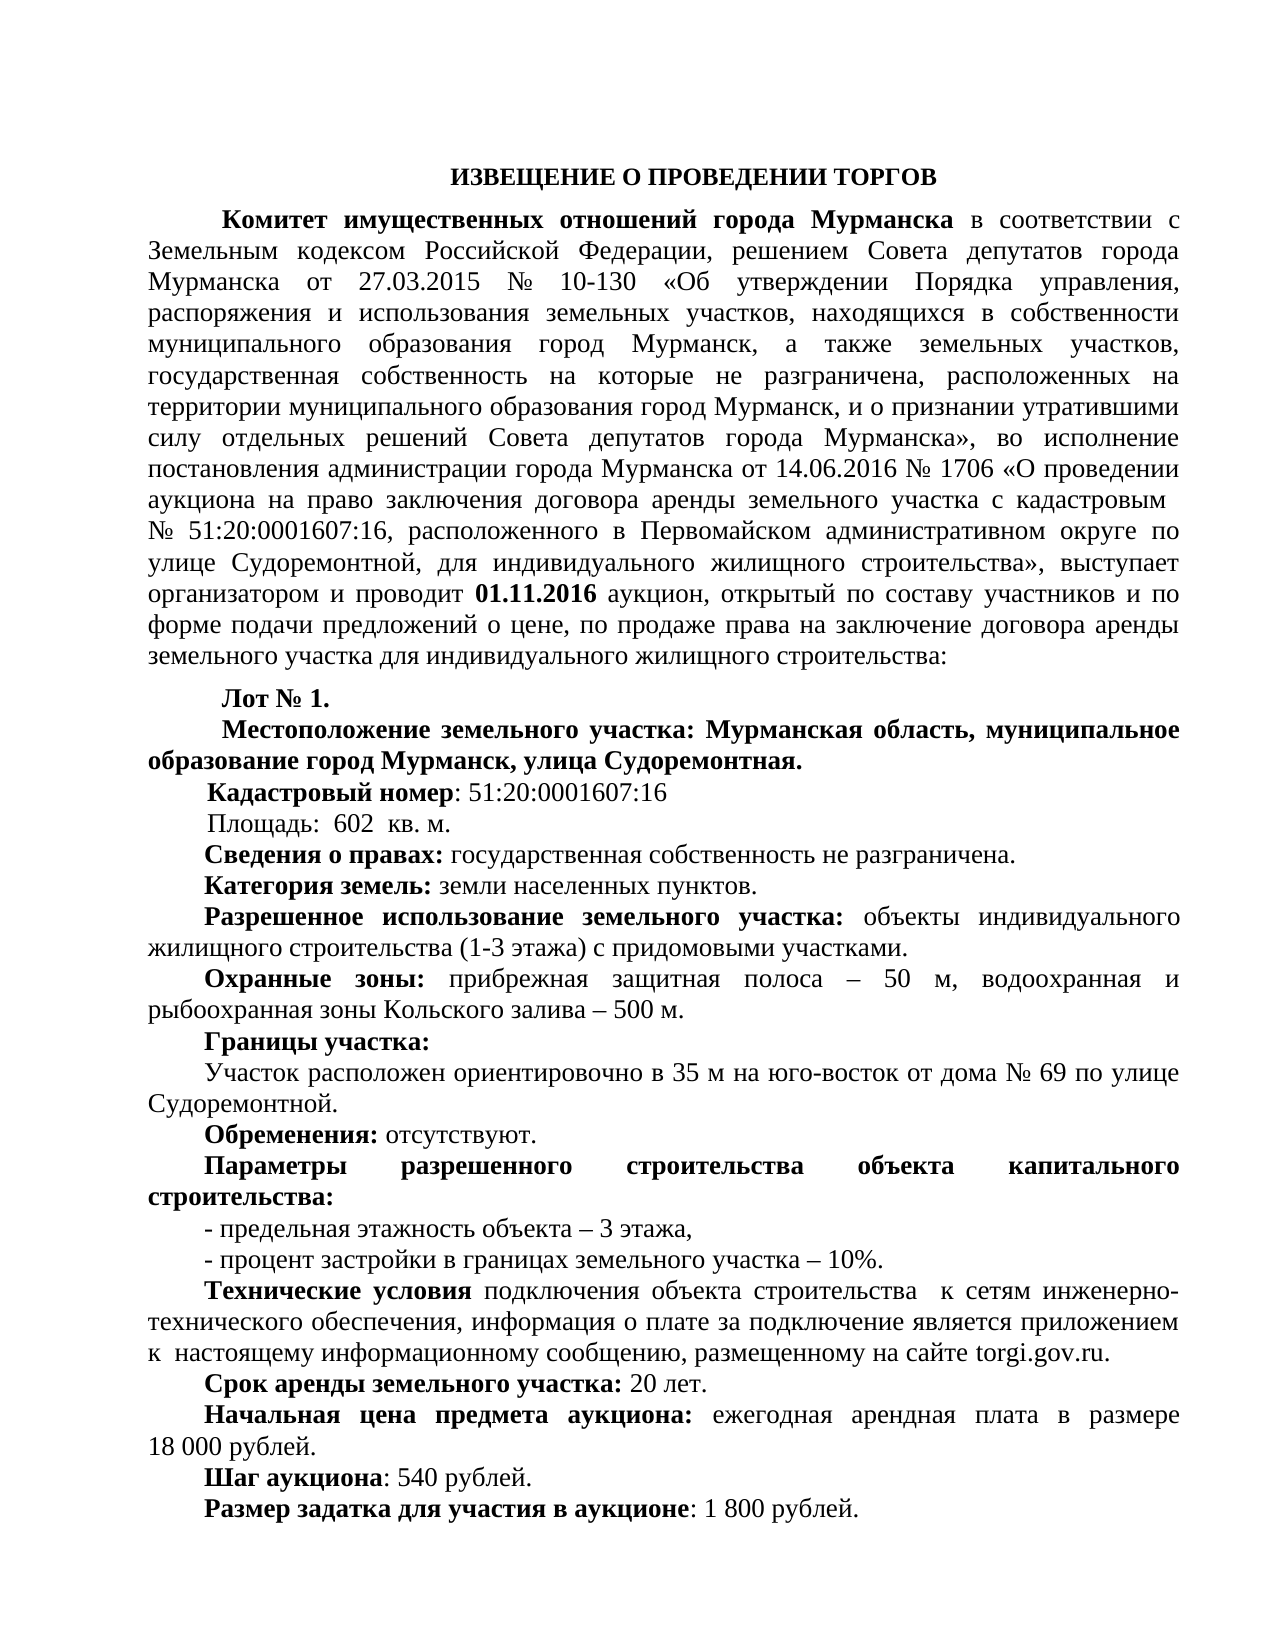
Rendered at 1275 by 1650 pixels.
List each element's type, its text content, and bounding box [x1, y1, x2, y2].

text Площадь: 602 кв. м. [148, 807, 1181, 838]
text Категория земель: земли населенных пунктов. [148, 869, 1181, 900]
text Обременения: отсутствуют. [148, 1118, 1181, 1149]
text Срок аренды земельного участка: 20 лет. [148, 1367, 1181, 1398]
text Начальная цена предмета аукциона: ежегодная арендная плата в размере 18 000 рублей. [148, 1398, 1181, 1461]
text Лот № 1. [148, 682, 1181, 713]
text - процент застройки в границах земельного участка – 10%. [148, 1243, 1181, 1274]
text Сведения о правах: государственная собственность не разграничена. [148, 838, 1181, 869]
text - предельная этажность объекта – 3 этажа, [148, 1212, 1181, 1243]
text Разрешенное использование земельного участка: объекты индивидуального жилищного строительства (1-3 этажа) с придомовыми участками. [148, 900, 1181, 962]
text Кадастровый номер: 51:20:0001607:16 [148, 776, 1181, 807]
text Технические условия подключения объекта строительства к сетям инженерно-технического обеспечения, информация о плате за подключение является приложением к настоящему информационному сообщению, размещенному на сайте torgi.gov.ru. [148, 1274, 1181, 1367]
text Комитет имущественных отношений города Мурманска в соответствии с Земельным кодексом Российской Федерации, решением Совета депутатов города Мурманска от 27.03.2015 № 10-130 «Об утверждении Порядка управления, распоряжения и использования земельных участков, находящихся в собственности муниципального образования город Мурманск, а также земельных участков, государственная собственность на которые не разграничена, расположенных на территории муниципального образования город Мурманск, и о признании утратившими силу отдельных решений Совета депутатов города Мурманска», во исполнение постановления администрации города Мурманска от 14.06.2016 № 1706 «О проведении аукциона на право заключения договора аренды земельного участка с кадастровым № 51:20:0001607:16, расположенного в Первомайском административном округе по улице Судоремонтной, для индивидуального жилищного строительства», выступает организатором и проводит 01.11.2016 аукцион, открытый по составу участников и по форме подачи предложений о цене, по продаже права на заключение договора аренды земельного участка для индивидуального жилищного строительства: [148, 203, 1181, 670]
text Размер задатка для участия в аукционе: 1 800 рублей. [148, 1492, 1181, 1523]
text Шаг аукциона: 540 рублей. [148, 1461, 1181, 1492]
text Местоположение земельного участка: Мурманская область, муниципальное образование город Мурманск, улица Судоремонтная. [148, 713, 1181, 776]
title ИЗВЕЩЕНИЕ О ПРОВЕДЕНИИ ТОРГОВ [148, 162, 1181, 191]
text Участок расположен ориентировочно в 35 м на юго-восток от дома № 69 по улице Судоремонтной. [148, 1056, 1181, 1118]
text Охранные зоны: прибрежная защитная полоса – 50 м, водоохранная и рыбоохранная зоны Кольского залива – 500 м. [148, 962, 1181, 1025]
text Границы участка: [148, 1025, 1181, 1056]
text Параметры разрешенного строительства объекта капитального строительства: [148, 1149, 1181, 1212]
